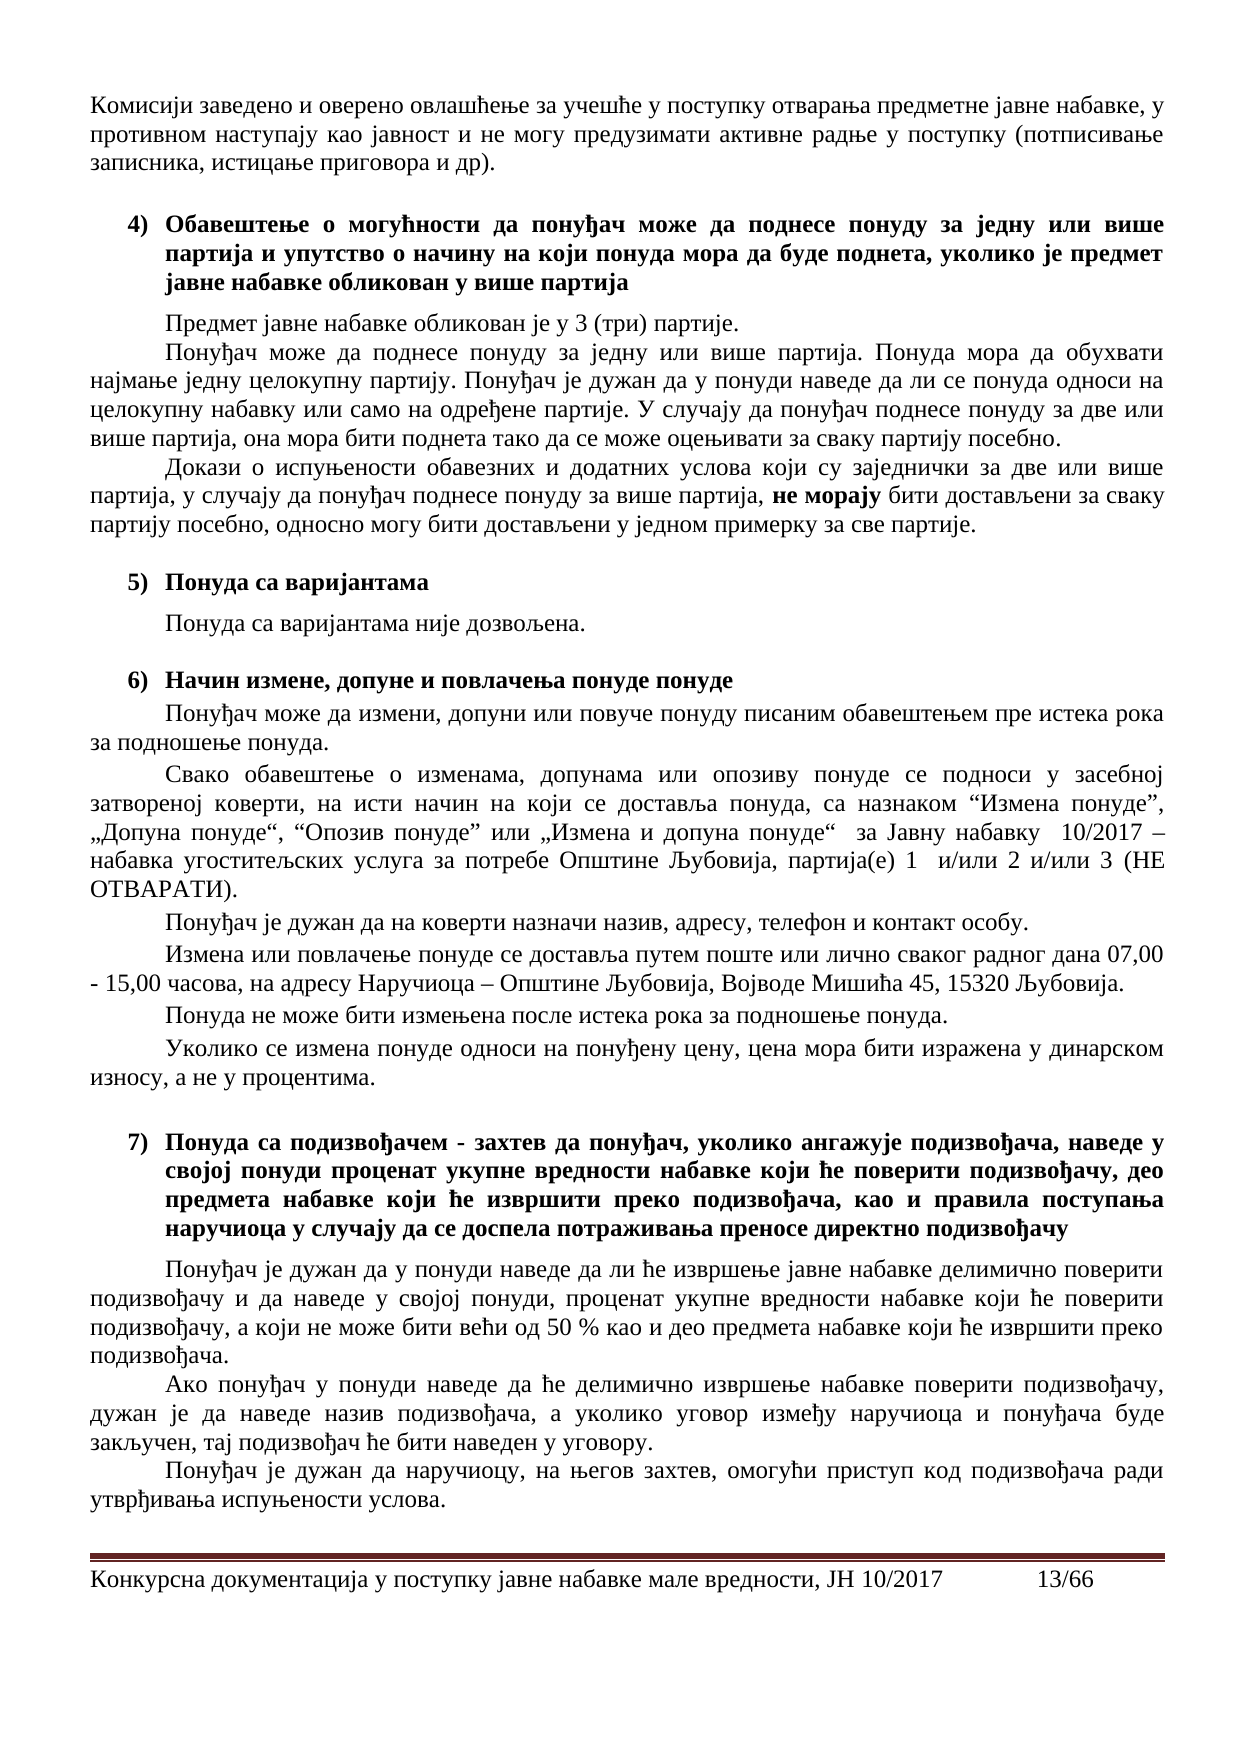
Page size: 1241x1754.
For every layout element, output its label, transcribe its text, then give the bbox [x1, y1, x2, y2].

list Понуда са подизвођачем - захтев да понуђач, уколико ангажује подизвођача, наведе у својој понуди проценат укупне вредности набавке који ће поверити подизвођачу, део предмета набавке који ће извршити преко подизвођача, као и правила поступања наручиоца у случају да се доспела потраживања преносе директно подизвођачу [127, 1127, 1165, 1242]
text Понуђач је дужан да у понуди наведе да ли ће извршење јавне набавке делимично поверити подизвођачу и да наведе у својој понуди, проценат укупне вредности набавке који ће поверити подизвођачу, а који не може бити већи од 50 % као и део предмета набавке који ће извршити преко подизвођача. [90, 1254, 1165, 1369]
text Понуђач може да поднесе понуду за једну или више партија. Понуда мора да обухвати најмање једну целокупну партију. Понуђач је дужан да у понуди наведе да ли се понуда односи на целокупну набавку или само на одређене партије. У случају да понуђач поднесе понуду за две или више партија, она мора бити поднета тако да се може оцењивати за сваку партију посебно. [90, 337, 1165, 452]
list Обавештење о могућности да понуђач може да поднесе понуду за једну или више партија и упутство о начину на који понуда мора да буде поднета, уколико је предмет јавне набавке обликован у више партија [127, 209, 1165, 296]
text Ако понуђач у понуди наведе да ће делимично извршење набавке поверити подизвођачу, дужан је да наведе назив подизвођача, а уколико уговор између наручиоца и понуђача буде закључен, тај подизвођач ће бити наведен у уговору. [90, 1369, 1165, 1456]
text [90, 90, 1165, 176]
text Понуда не може бити измењена после истека рока за подношење понуда. [90, 1001, 1165, 1029]
text Предмет јавне набавке обликован је у 3 (три) партије. [165, 308, 1165, 337]
text Понуђач је дужан да на коверти назначи назив, адресу, телефон и контакт особу. [90, 907, 1165, 936]
text Измена или повлачење понуде се доставља путем поште или лично сваког радног дана 07,00 - 15,00 часова, на адресу Наручиоца – Oпштине Љубовија, Војводе Мишића 45, 15320 Љубовија. [90, 939, 1165, 997]
text Уколико се измена понуде односи на понуђену цену, цена мора бити изражена у динарском износу, а не у процентима. [90, 1033, 1165, 1091]
text Понуђач може да измени, допуни или повуче понуду писаним обавештењем пре истека рока за подношење понуда. [90, 698, 1165, 756]
text Докази о испуњености обавезних и додатних услова који су заједнички за две или више партија, у случају да понуђач поднесе понуду за више партија, не морају бити достављени за сваку партију посебно, односно могу бити достављени у једном примерку за све партије. [90, 452, 1165, 538]
list Начин измене, допуне и повлачења понуде понуде [127, 666, 1165, 694]
text Понуђач је дужан да наручиоцу, на његов захтев, омогући приступ код подизвођача ради утврђивања испуњености услова. [90, 1456, 1165, 1513]
list Понуда са варијантама [127, 567, 1165, 596]
text Понуда са варијантама није дозвољена. [90, 608, 1165, 637]
text Свако обавештење о изменама, допунама или опозиву понуде се подноси у засебној затвореној коверти, на исти начин на који се доставља понуда, са назнаком “Измена понуде”, „Допуна понуде“, “Опозив понуде” или „Измена и допуна понуде“ за Јавну набавку 10/2017 – набавка угоститељских услуга за потребе Општине Љубовија, партија(е) 1 и/или 2 и/или 3 (НЕ ОТВАРАТИ). [90, 759, 1165, 903]
